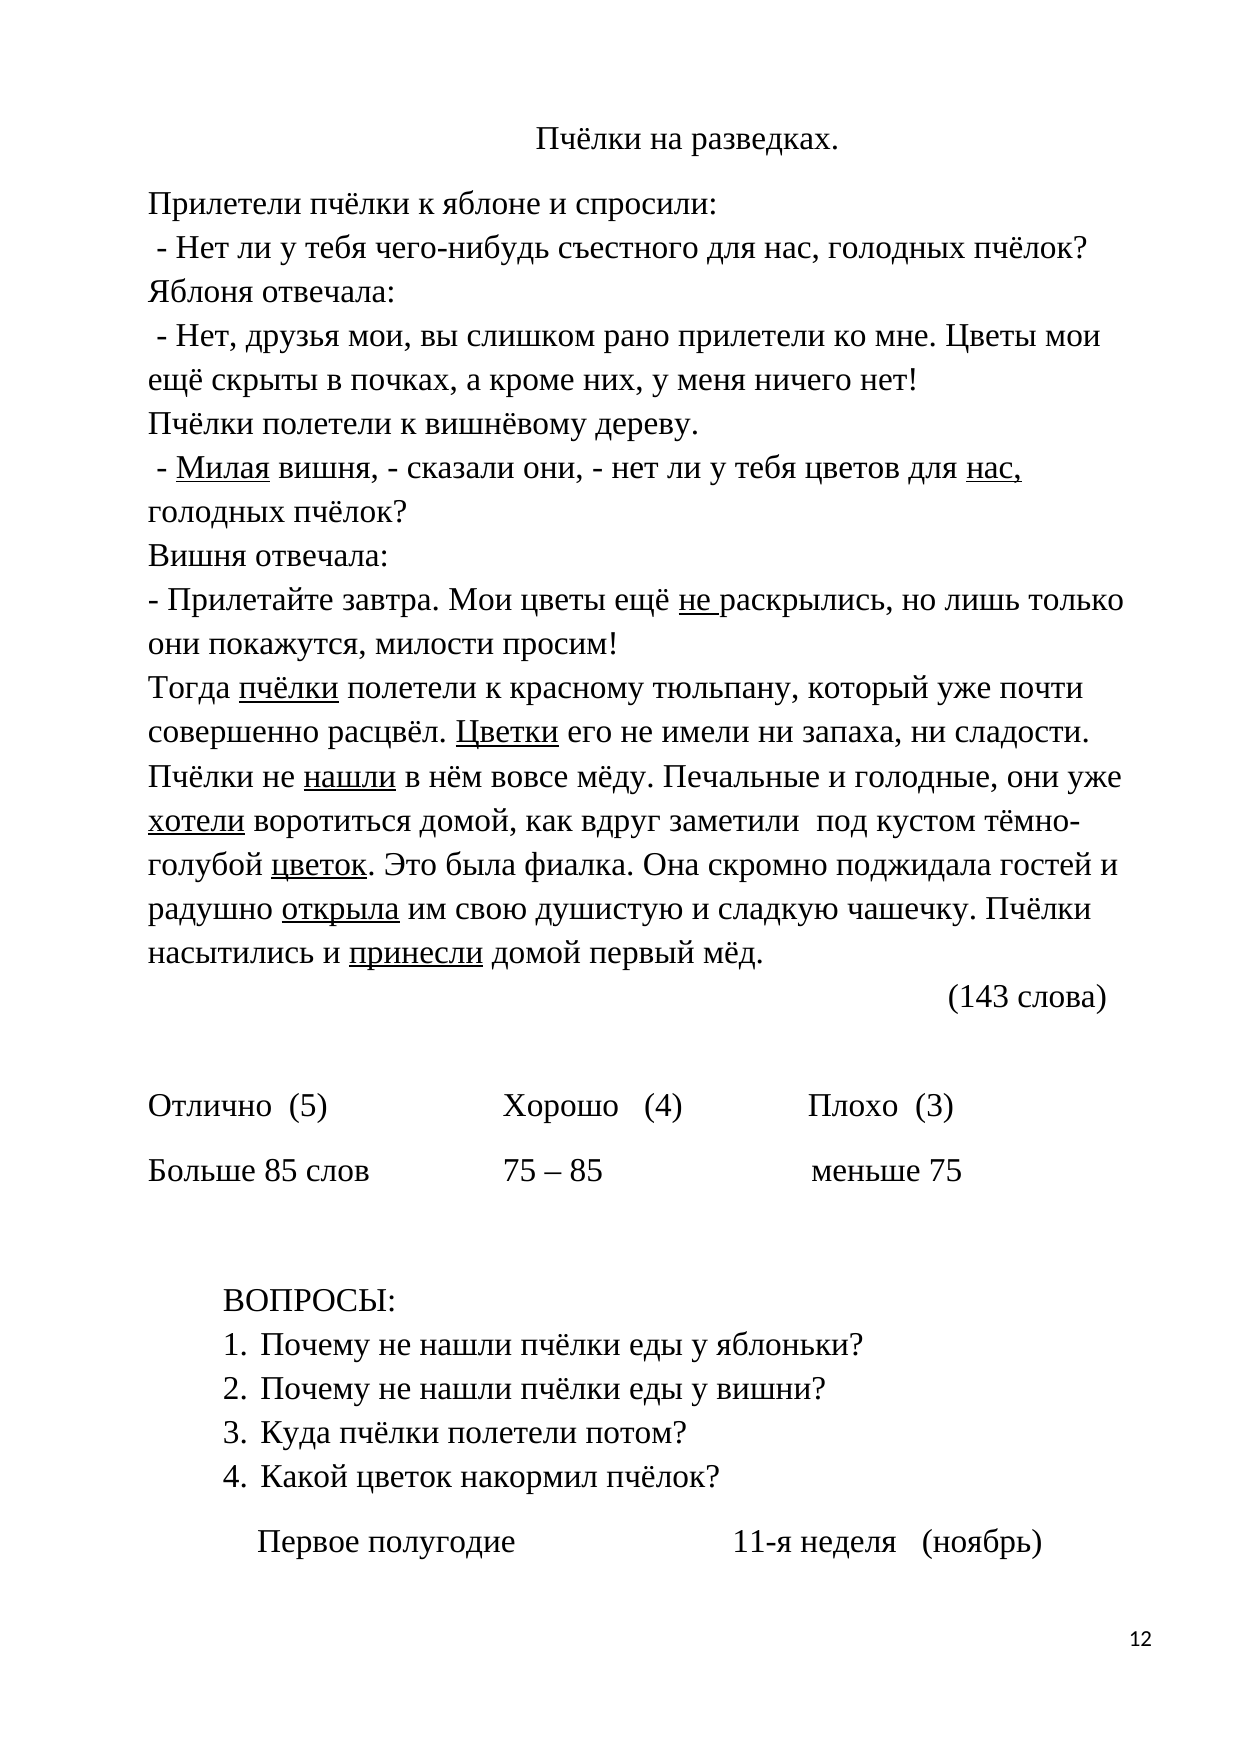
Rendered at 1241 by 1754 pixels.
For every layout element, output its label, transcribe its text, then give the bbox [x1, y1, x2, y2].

text Больше 85 слов 75 – 85 меньше 75 [148, 1150, 1152, 1188]
text - Нет, друзья мои, вы слишком рано прилетели ко мне. Цветы мои ещё скрыты в почках, а кроме них, у меня ничего нет! [148, 315, 1152, 398]
text Прилетели пчёлки к яблоне и спросили: [148, 183, 1152, 221]
text Отлично (5) Хорошо (4) Плохо (3) [148, 1085, 1152, 1123]
list Почему не нашли пчёлки еды у яблоньки? [223, 1324, 1152, 1362]
text Вишня отвечала: [148, 536, 1152, 574]
list Пчёлки на разведках. [223, 118, 1152, 156]
list Куда пчёлки полетели потом? [223, 1412, 1152, 1450]
list Почему не нашли пчёлки еды у вишни? [223, 1368, 1152, 1406]
list ВОПРОСЫ: [223, 1280, 1152, 1318]
text Тогда пчёлки полетели к красному тюльпану, который уже почти совершенно расцвёл. Цветки его не имели ни запаха, ни сладости. Пчёлки не нашли в нём вовсе мёду. Печальные и голодные, они уже хотели воротиться домой, как вдруг заметили под кустом тёмно-голубой цветок. Это была фиалка. Она скромно поджидала гостей и радушно открыла им свою душистую и сладкую чашечку. Пчёлки насытились и принесли домой первый мёд. [148, 668, 1152, 970]
text Пчёлки полетели к вишнёвому дереву. [148, 403, 1152, 442]
text - Нет ли у тебя чего-нибудь съестного для нас, голодных пчёлок? [148, 227, 1152, 265]
text Яблоня отвечала: [148, 271, 1152, 309]
list Какой цветок накормил пчёлок? [223, 1456, 1152, 1494]
text Первое полугодие 11-я неделя (ноябрь) [148, 1521, 1152, 1559]
text (143 слова) [148, 976, 1152, 1014]
text - Прилетайте завтра. Мои цветы ещё не раскрылись, но лишь только они покажутся, милости просим! [148, 579, 1152, 662]
text - Милая вишня, - сказали они, - нет ли у тебя цветов для нас, голодных пчёлок? [148, 447, 1152, 530]
